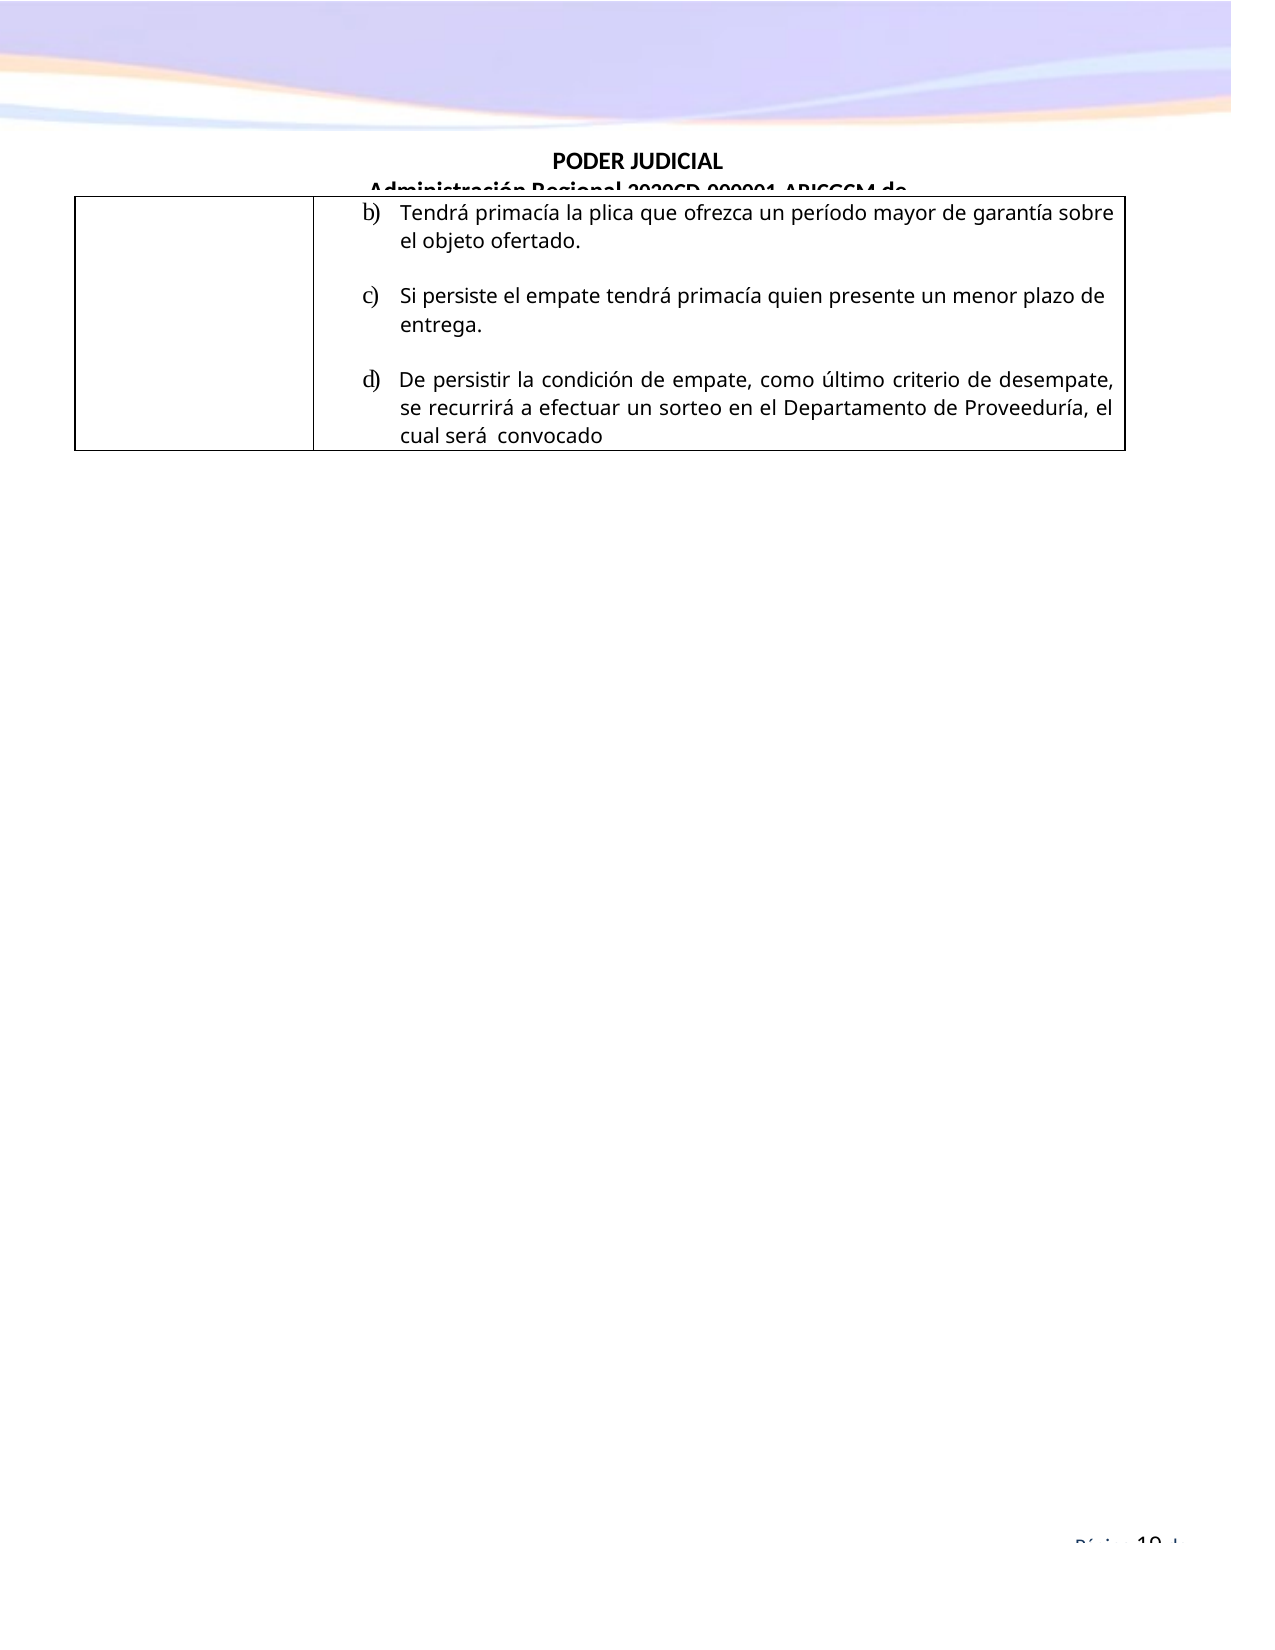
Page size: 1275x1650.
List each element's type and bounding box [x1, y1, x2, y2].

table_cell [76, 197, 313, 450]
picture [0, 1, 1231, 131]
table_cell [314, 197, 1124, 450]
